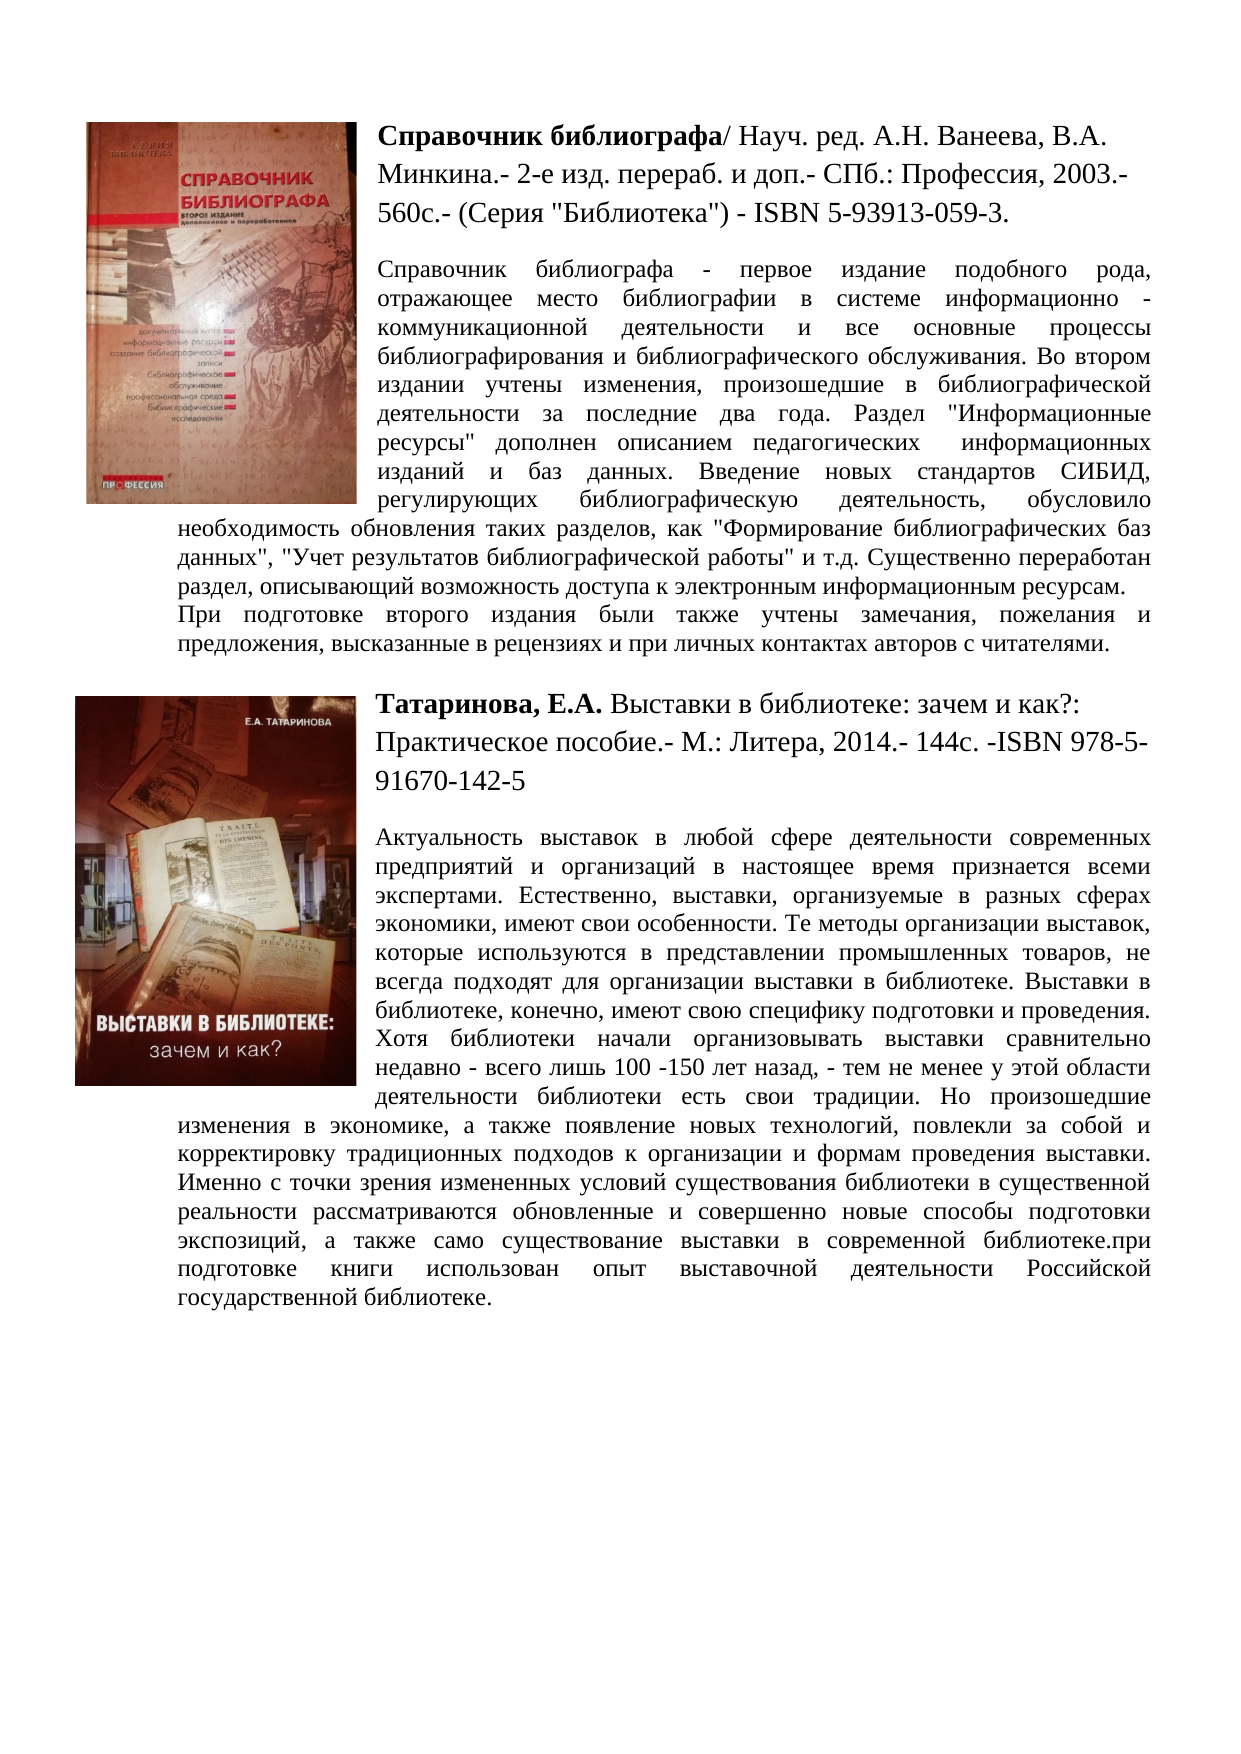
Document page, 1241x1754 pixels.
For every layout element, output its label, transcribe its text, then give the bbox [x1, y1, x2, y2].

text Справочник библиографа - первое издание подобного рода, отражающее место библиографии в системе информационно - коммуникационной деятельности и все основные процессы библиографирования и библиографического обслуживания. Во втором издании учтены изменения, произошедшие в библиографической деятельности за последние два года. Раздел "Информационные ресурсы" дополнен описанием педагогических информационных изданий и баз данных. Введение новых стандартов СИБИД, регулирующих библиографическую деятельность, обусловило необходимость обновления таких разделов, как "Формирование библиографических баз данных", "Учет результатов библиографической работы" и т.д. Существенно переработан раздел, описывающий возможность доступа к электронным информационным ресурсам. [177, 254, 1152, 599]
picture [86, 122, 357, 504]
text Справочник библиографа/ Науч. ред. А.Н. Ванеева, В.А. Минкина.- 2-е изд. перераб. и доп.- СПб.: Профессия, 2003.- 560с.- (Серия "Библиотека") - ISBN 5-93913-059-3. [177, 118, 1152, 229]
text При подготовке второго издания были также учтены замечания, пожелания и предложения, высказанные в рецензиях и при личных контактах авторов с читателями. [177, 599, 1152, 657]
text Актуальность выставок в любой сфере деятельности современных предприятий и организаций в настоящее время признается всеми экспертами. Естественно, выставки, организуемые в разных сферах экономики, имеют свои особенности. Те методы организации выставок, которые используются в представлении промышленных товаров, не всегда подходят для организации выставки в библиотеке. Выставки в библиотеке, конечно, имеют свою специфику подготовки и проведения. Хотя библиотеки начали организовывать выставки сравнительно недавно - всего лишь 100 -150 лет назад, - тем не менее у этой области деятельности библиотеки есть свои традиции. Но произошедшие изменения в экономике, а также появление новых технологий, повлекли за собой и корректировку традиционных подходов к организации и формам проведения выставки. Именно с точки зрения измененных условий существования библиотеки в существенной реальности рассматриваются обновленные и совершенно новые способы подготовки экспозиций, а также само существование выставки в современной библиотеке.при подготовке книги использован опыт выставочной деятельности Российской государственной библиотеке. [177, 822, 1152, 1311]
picture [75, 696, 357, 1086]
text Татаринова, Е.А. Выставки в библиотеке: зачем и как?: Практическое пособие.- М.: Литера, 2014.- 144с. -ISBN 978-5-91670-142-5 [177, 686, 1152, 796]
